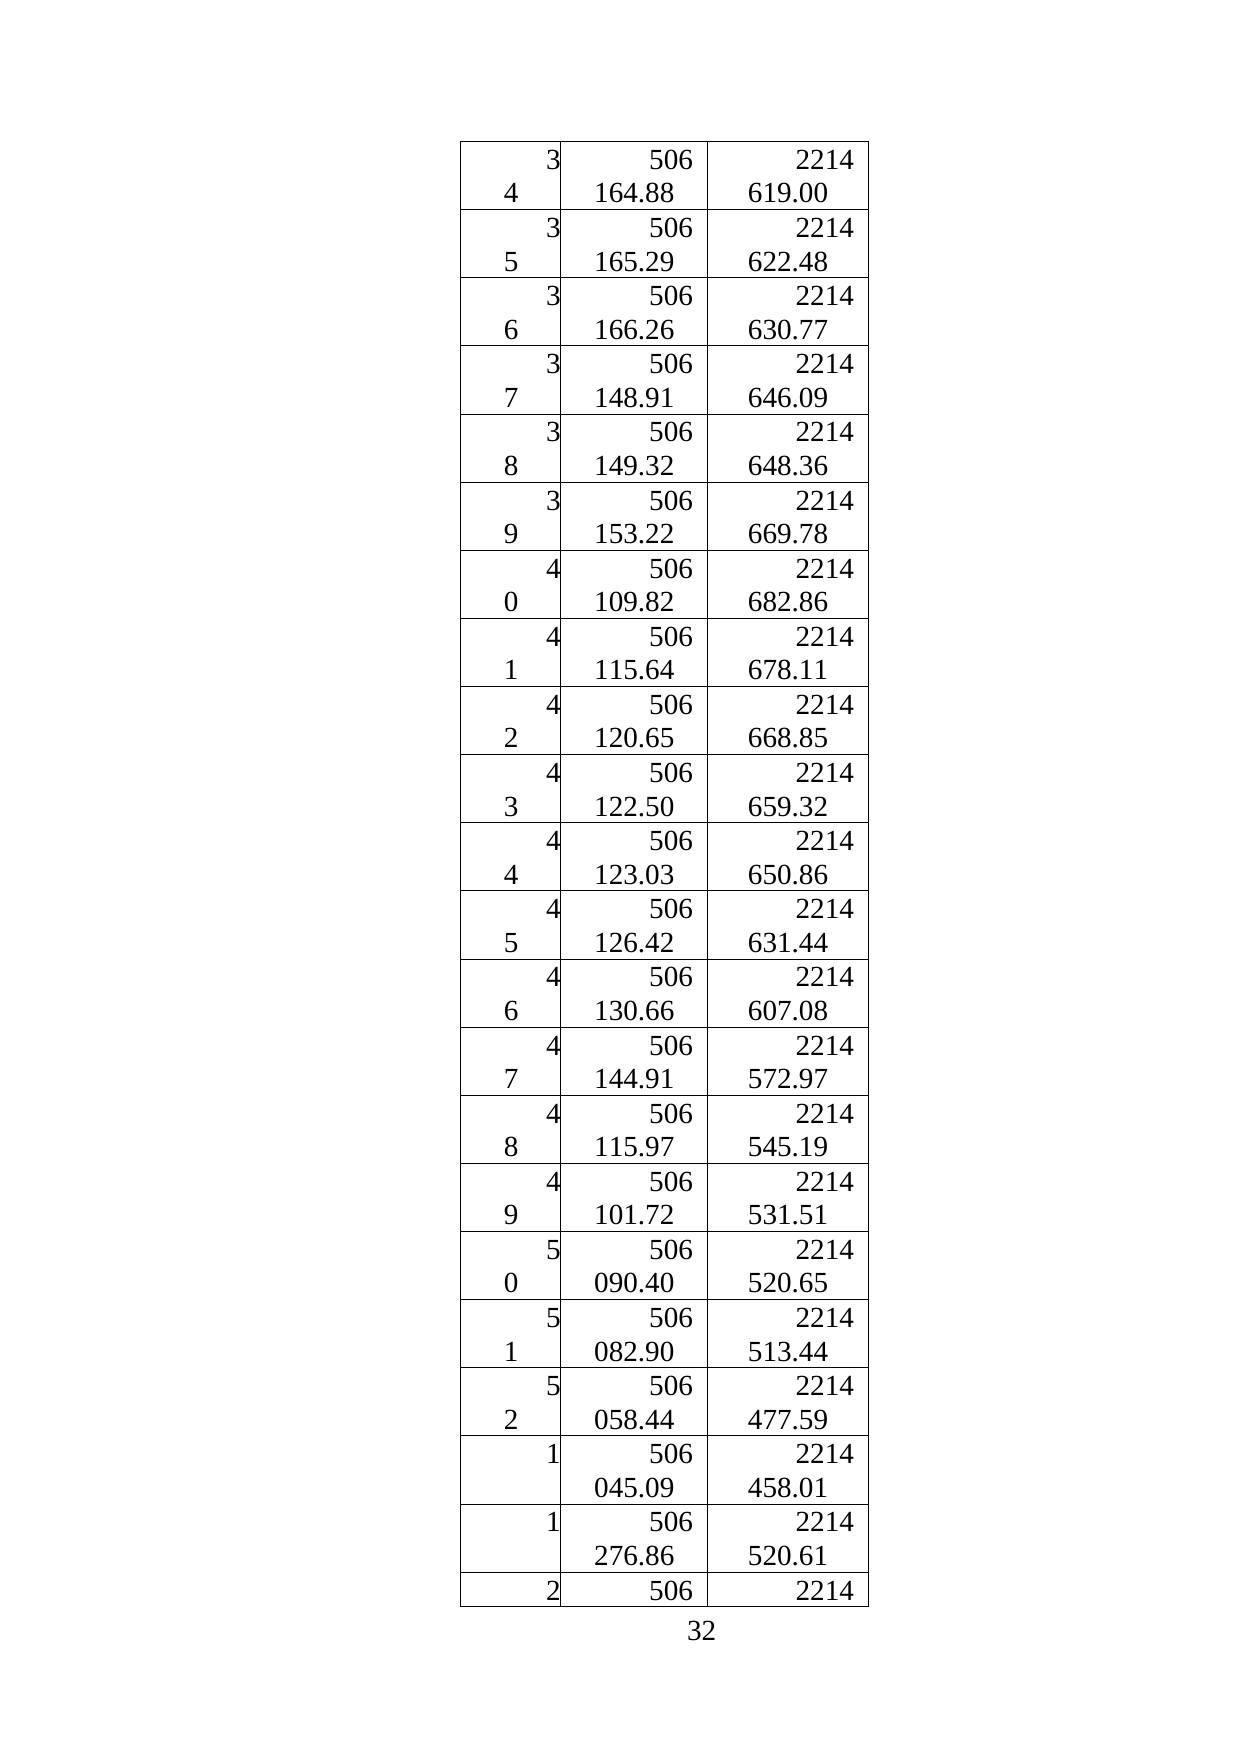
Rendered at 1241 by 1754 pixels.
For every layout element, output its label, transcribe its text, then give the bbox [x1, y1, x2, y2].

table_cell 2214669.78 [708, 483, 868, 550]
table_cell 506090.40 [561, 1232, 707, 1299]
table_cell 506109.82 [561, 551, 707, 618]
table_cell 506122.50 [561, 755, 707, 822]
table_cell 45 [461, 891, 560, 958]
table_cell 506126.42 [561, 891, 707, 958]
table_cell 51 [461, 1300, 560, 1367]
table_cell 506164.88 [561, 142, 707, 209]
table_cell 44 [461, 823, 560, 890]
table_cell 34 [461, 142, 560, 209]
table_cell 40 [461, 551, 560, 618]
table_cell 52 [461, 1368, 560, 1435]
table_cell 506045.09 [561, 1436, 707, 1503]
table_cell 506115.97 [561, 1096, 707, 1163]
table_cell 37 [461, 346, 560, 413]
table_cell 39 [461, 483, 560, 550]
table_cell 506291.99 [561, 1573, 707, 1606]
table_cell 49 [461, 1164, 560, 1231]
table_cell 36 [461, 278, 560, 345]
table_cell 506148.91 [561, 346, 707, 413]
table_cell 2214646.09 [708, 346, 868, 413]
table_cell 2214477.59 [708, 1368, 868, 1435]
table_cell 2 [461, 1573, 560, 1606]
table_cell 2214682.86 [708, 551, 868, 618]
table_cell 2214622.48 [708, 210, 868, 277]
table_cell 2214520.65 [708, 1232, 868, 1299]
table_cell 506276.86 [561, 1505, 707, 1572]
table_cell 506166.26 [561, 278, 707, 345]
table_cell 2214619.00 [708, 142, 868, 209]
table_cell 2214531.51 [708, 1164, 868, 1231]
table_cell 506120.65 [561, 687, 707, 754]
table_cell 43 [461, 755, 560, 822]
table_cell 1 [461, 1436, 560, 1503]
table_cell 1 [461, 1505, 560, 1572]
table_cell 2214545.19 [708, 1096, 868, 1163]
table_cell 2214678.11 [708, 619, 868, 686]
table_cell 50 [461, 1232, 560, 1299]
table_cell 41 [461, 619, 560, 686]
table_cell 38 [461, 415, 560, 482]
table_cell 2214648.36 [708, 415, 868, 482]
table_cell 35 [461, 210, 560, 277]
table_cell 2214668.85 [708, 687, 868, 754]
table_cell 506115.64 [561, 619, 707, 686]
table_cell 2214520.61 [708, 1505, 868, 1572]
table_cell 506082.90 [561, 1300, 707, 1367]
table_cell 2214522.07 [708, 1573, 868, 1606]
table_cell 506123.03 [561, 823, 707, 890]
table_cell 506165.29 [561, 210, 707, 277]
table_cell 2214513.44 [708, 1300, 868, 1367]
table_cell 46 [461, 960, 560, 1027]
table_cell 47 [461, 1028, 560, 1095]
table_cell 2214630.77 [708, 278, 868, 345]
table_cell 506130.66 [561, 960, 707, 1027]
table_cell 506058.44 [561, 1368, 707, 1435]
table_cell 42 [461, 687, 560, 754]
table_cell 2214607.08 [708, 960, 868, 1027]
table_cell 506144.91 [561, 1028, 707, 1095]
table_cell 2214650.86 [708, 823, 868, 890]
table_cell 2214631.44 [708, 891, 868, 958]
table_cell 506101.72 [561, 1164, 707, 1231]
table_cell 48 [461, 1096, 560, 1163]
table_cell 2214659.32 [708, 755, 868, 822]
table_cell 506153.22 [561, 483, 707, 550]
table_cell 2214458.01 [708, 1436, 868, 1503]
table_cell 2214572.97 [708, 1028, 868, 1095]
table_cell 506149.32 [561, 415, 707, 482]
